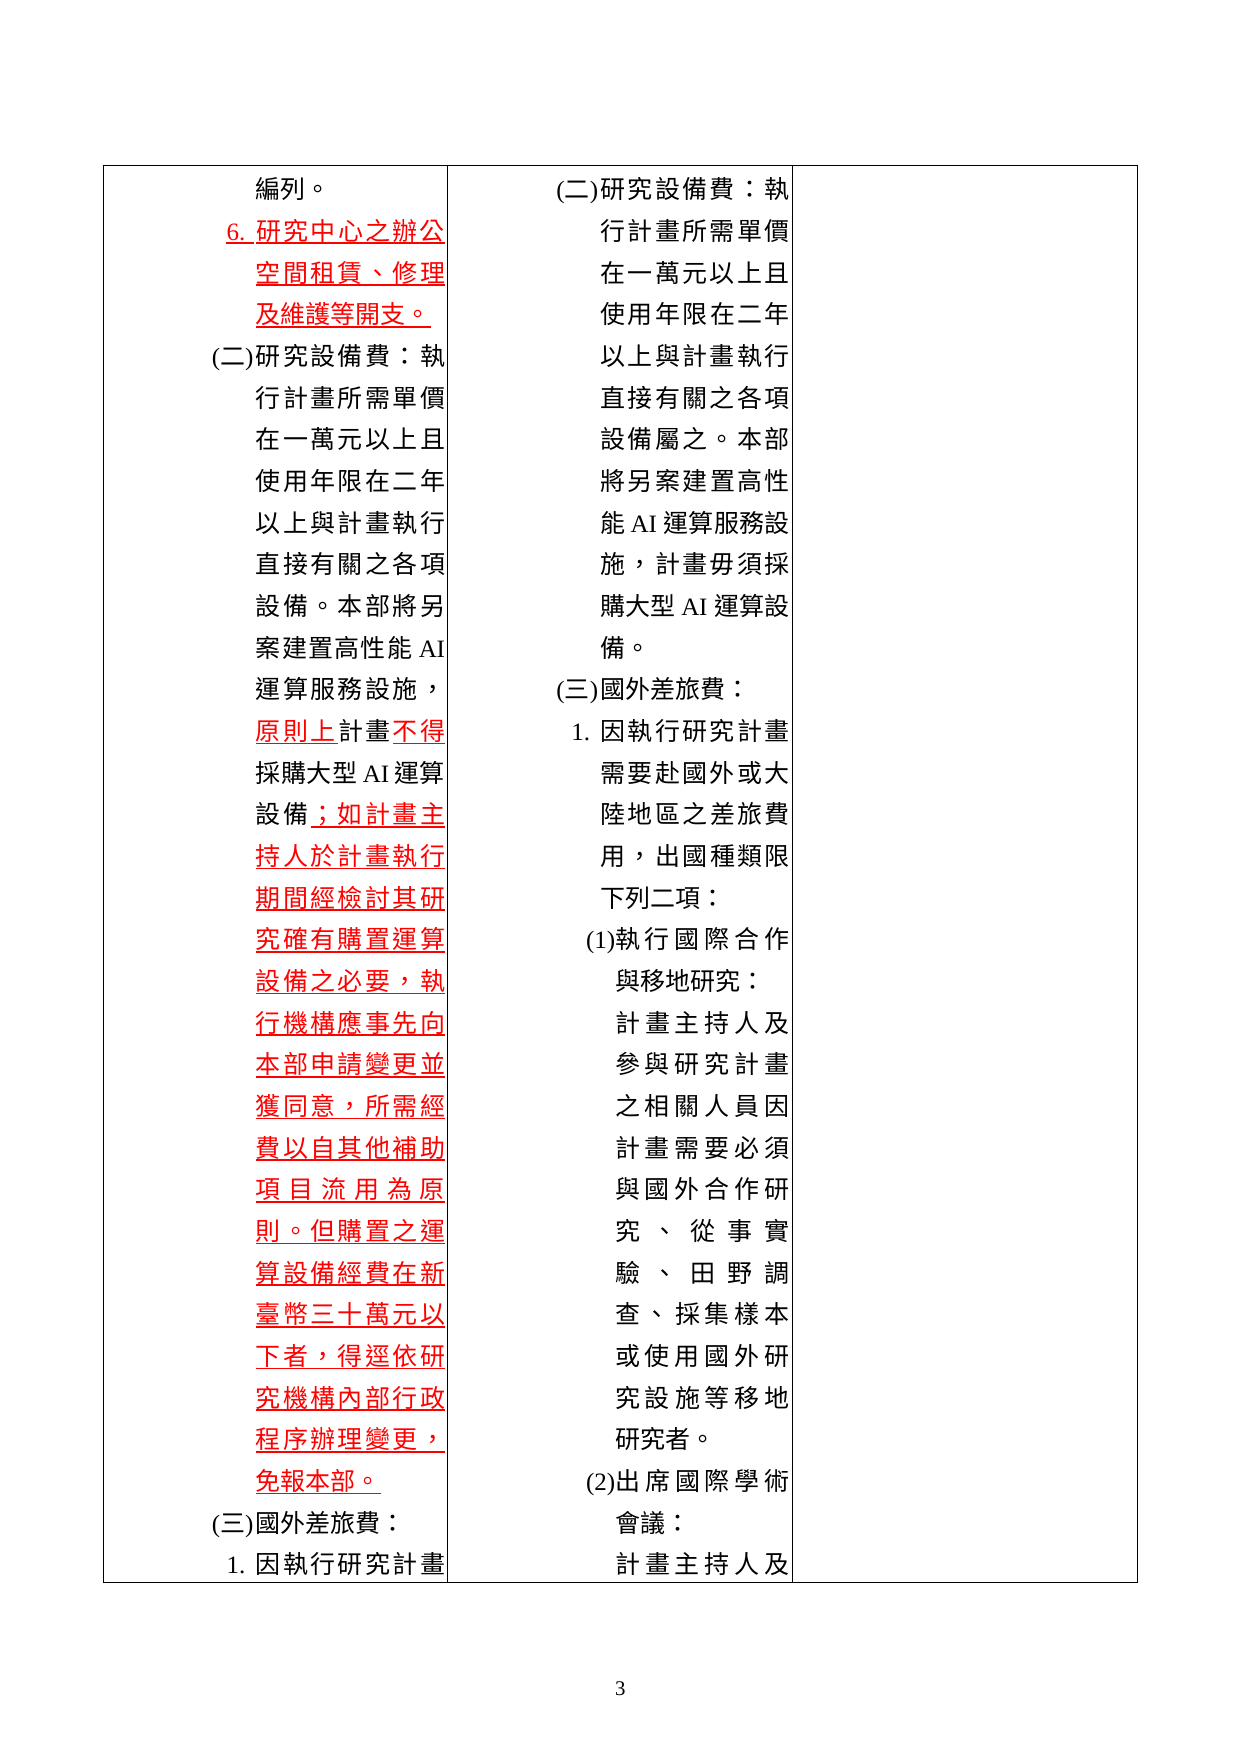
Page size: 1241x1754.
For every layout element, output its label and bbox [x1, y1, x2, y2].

table_cell [104, 166, 447, 1582]
table_cell [793, 166, 1137, 1582]
table_cell [448, 166, 792, 1582]
